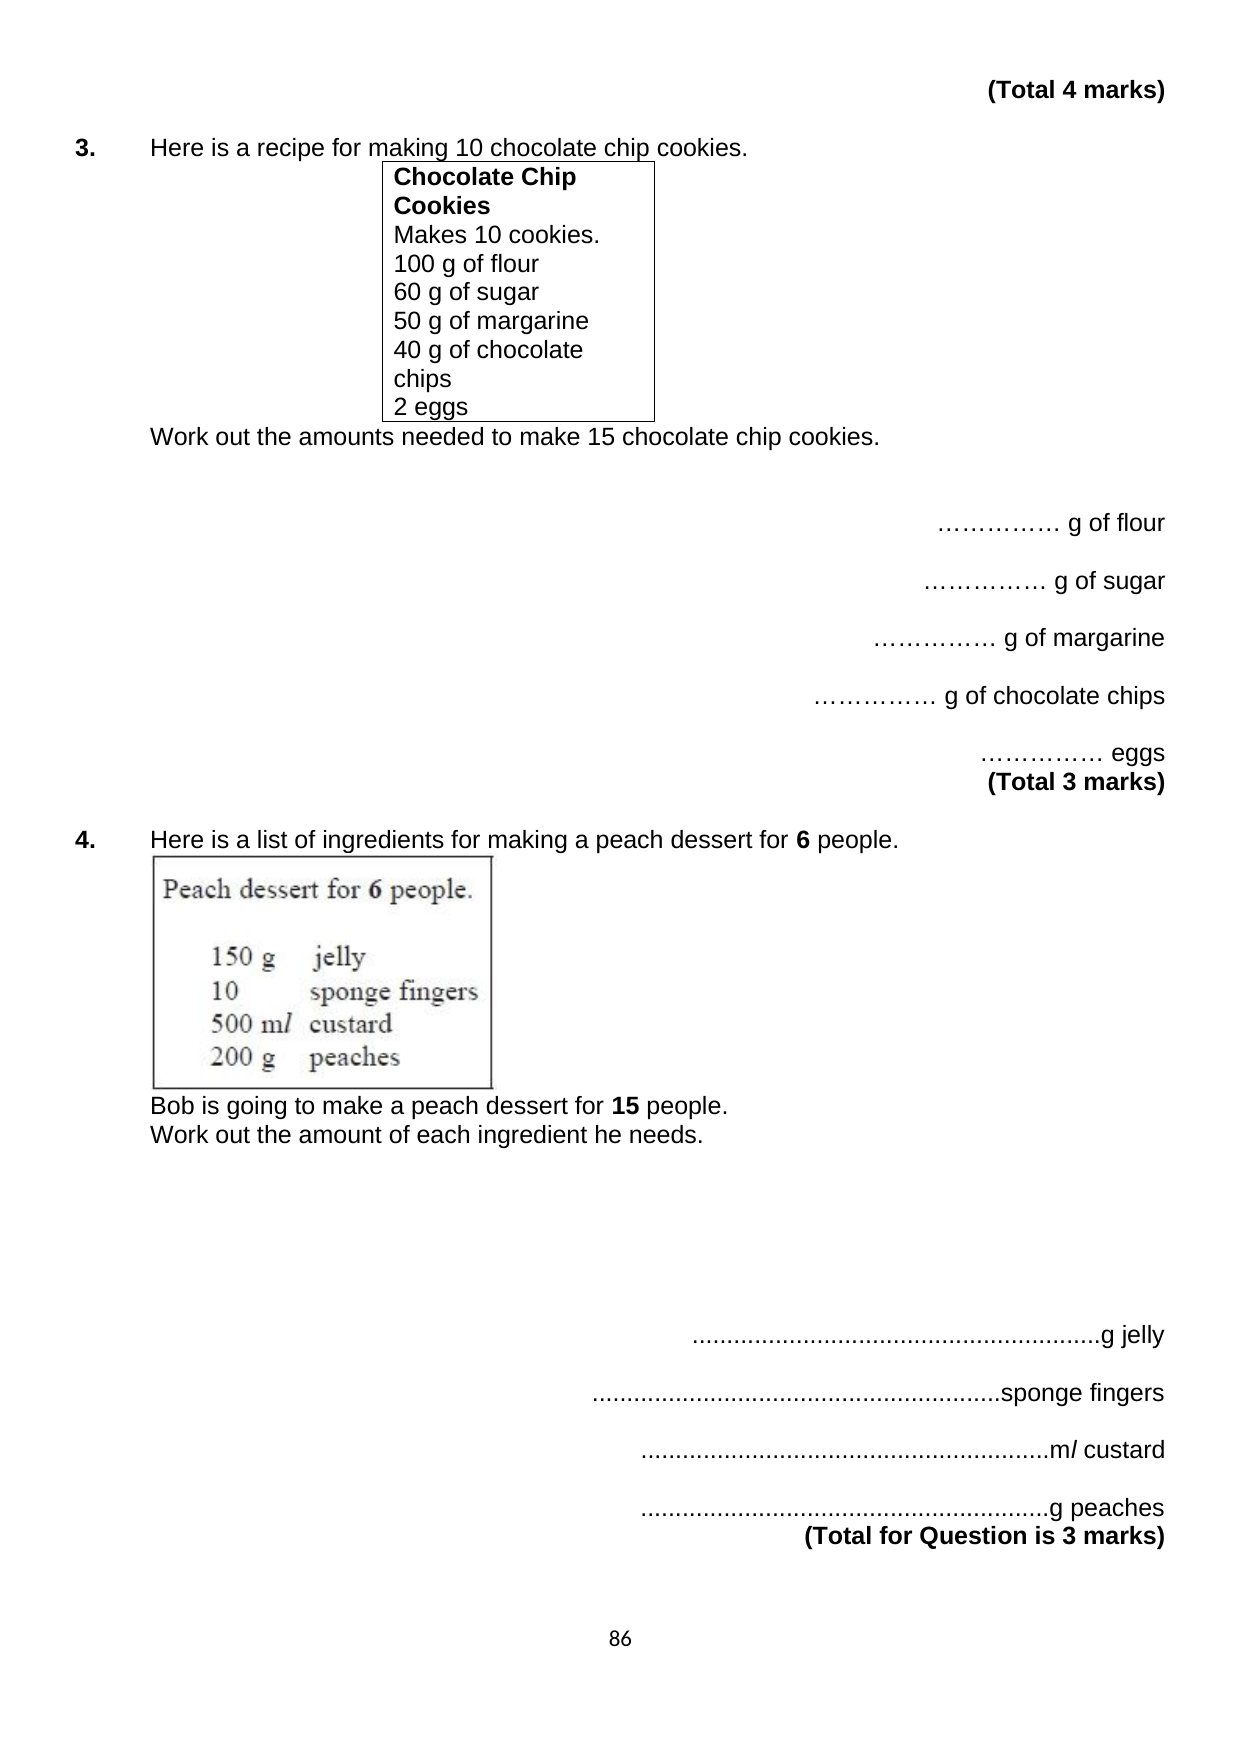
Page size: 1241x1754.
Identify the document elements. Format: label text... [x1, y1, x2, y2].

text ...........................................................g jelly [75, 1291, 1165, 1349]
table_header Chocolate Chip Cookies Makes 10 cookies. 100 g of flour 60 g of sugar 50 g of margarine 40 g of chocolate chips 2 eggs [383, 162, 654, 421]
text ...........................................................g peaches [75, 1493, 1165, 1521]
text …………… g of chocolate chips [75, 681, 1165, 709]
picture [150, 853, 497, 1091]
text …………… g of sugar [75, 566, 1165, 594]
text Work out the amounts needed to make 15 chocolate chip cookies. [75, 422, 1165, 451]
text Bob is going to make a peach dessert for 15 people. [75, 1091, 1165, 1119]
text ...........................................................sponge fingers [75, 1378, 1165, 1406]
text 3. Here is a recipe for making 10 chocolate chip cookies. [75, 132, 1165, 161]
text …………… g of flour [75, 508, 1165, 537]
text (Total 4 marks) [75, 75, 1165, 104]
text ...........................................................ml custard [75, 1435, 1165, 1464]
text Work out the amount of each ingredient he needs. [75, 1119, 1165, 1148]
text 4. Here is a list of ingredients for making a peach dessert for 6 people. [75, 824, 1165, 853]
text (Total 3 marks) [75, 767, 1165, 796]
text (Total for Question is 3 marks) [75, 1521, 1165, 1550]
text …………… g of margarine [75, 623, 1165, 652]
text …………… eggs [75, 738, 1165, 767]
